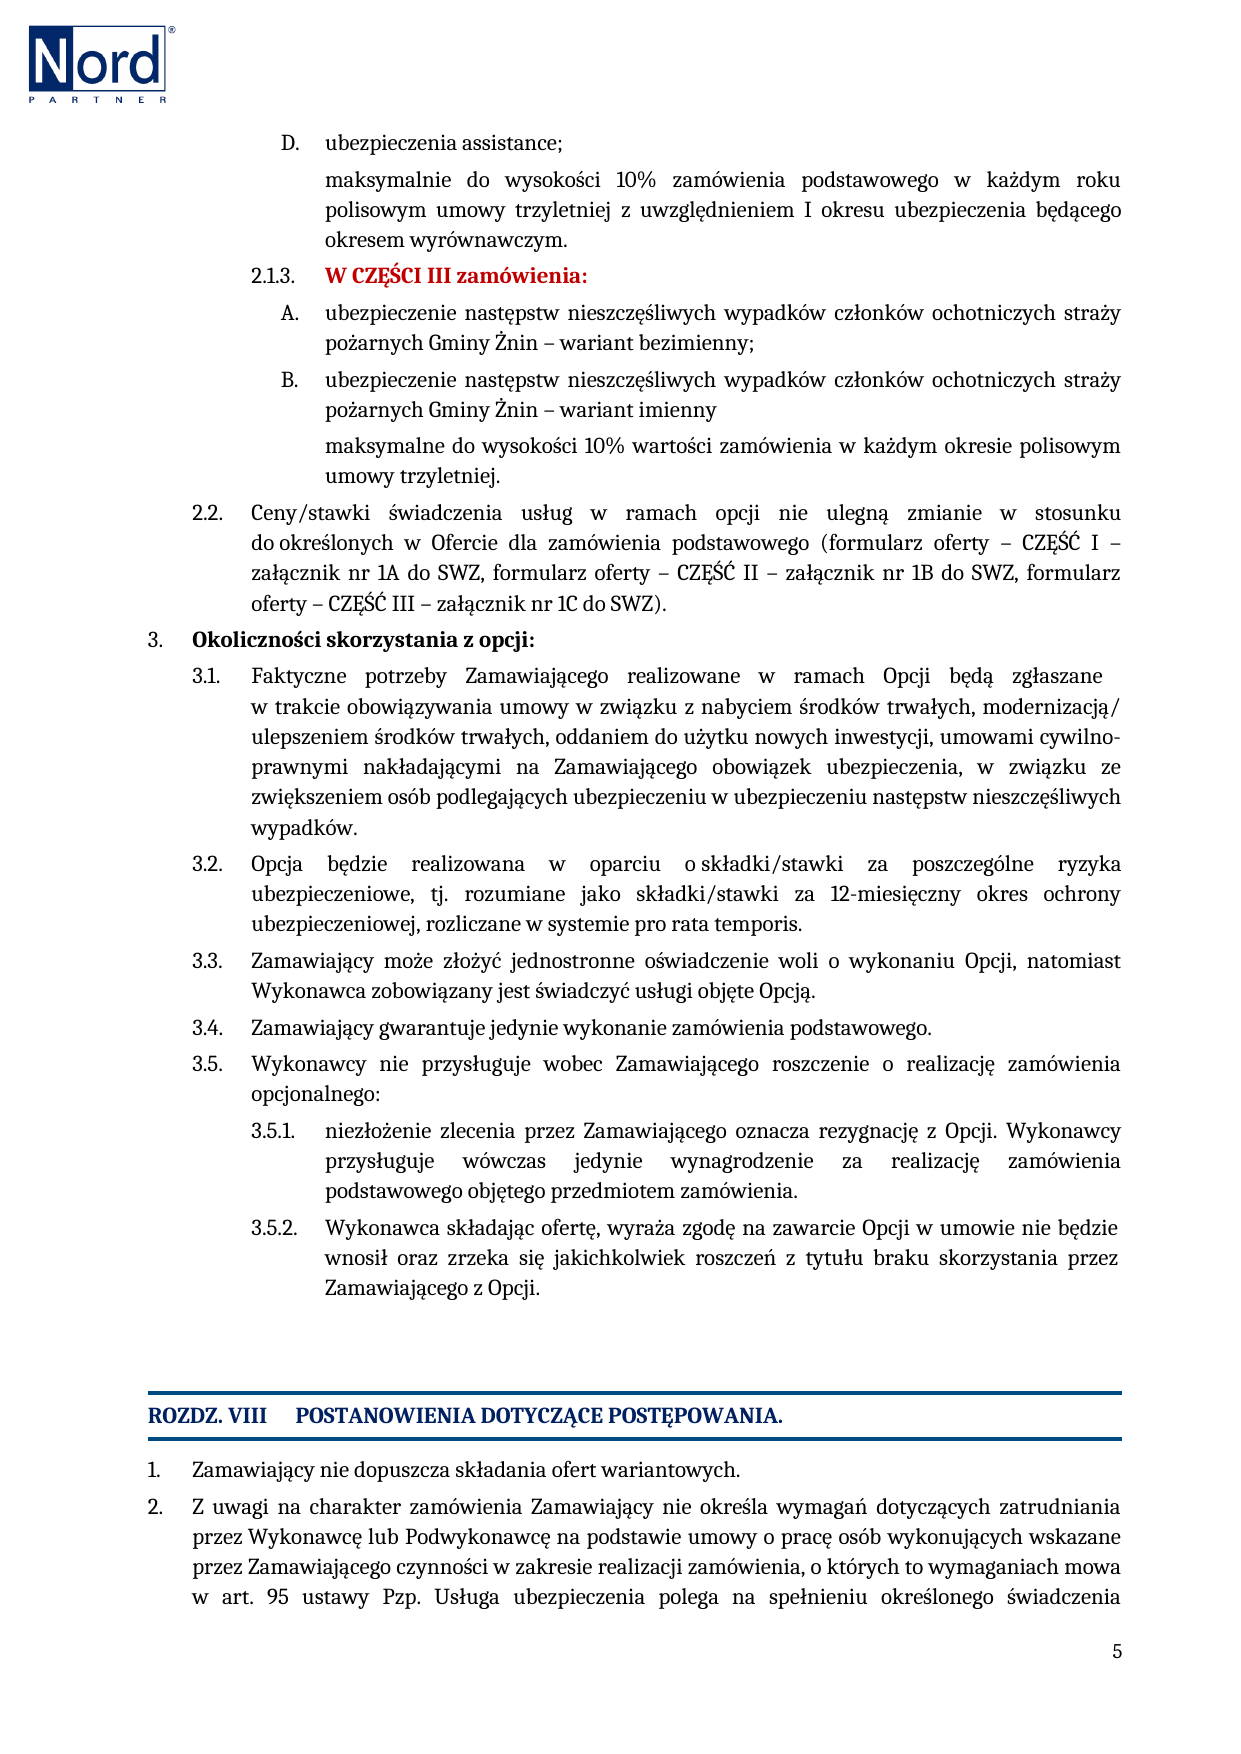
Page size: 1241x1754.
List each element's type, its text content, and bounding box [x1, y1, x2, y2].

list maksymalnie do wysokości 10% zamówienia podstawowego w każdym roku polisowym umowy trzyletniej z uwzględnieniem I okresu ubezpieczenia będącego okresem wyrównawczym. [325, 166, 1122, 253]
list Zamawiający może złożyć jednostronne oświadczenie woli o wykonaniu Opcji, natomiast Wykonawca zobowiązany jest świadczyć usługi objęte Opcją. [192, 948, 1122, 1004]
list Wykonawcy nie przysługuje wobec Zamawiającego roszczenie o realizację zamówienia opcjonalnego: [192, 1051, 1122, 1107]
text ROZDZ. VIII POSTANOWIENIA DOTYCZĄCE POSTĘPOWANIA. [148, 1395, 1122, 1437]
list maksymalne do wysokości 10% wartości zamówienia w każdym okresie polisowym umowy trzyletniej. [325, 433, 1122, 489]
list Opcja będzie realizowana w oparciu o składki/stawki za poszczególne ryzyka ubezpieczeniowe, tj. rozumiane jako składki/stawki za 12-miesięczny okres ochrony ubezpieczeniowej, rozliczane w systemie pro rata temporis. [192, 851, 1122, 937]
list Okoliczności skorzystania z opcji: [148, 627, 1122, 653]
list ubezpieczenie następstw nieszczęśliwych wypadków członków ochotniczych straży pożarnych Gminy Żnin – wariant bezimienny; [281, 300, 1122, 356]
list niezłożenie zlecenia przez Zamawiającego oznacza rezygnację z Opcji. Wykonawcy przysługuje wówczas jedynie wynagrodzenie za realizację zamówienia podstawowego objętego przedmiotem zamówienia. [251, 1117, 1122, 1204]
list Wykonawca składając ofertę, wyraża zgodę na zawarcie Opcji w umowie nie będzie wnosił oraz zrzeka się jakichkolwiek roszczeń z tytułu braku skorzystania przez Zamawiającego z Opcji. [251, 1214, 1119, 1301]
list W CZĘŚCI III zamówienia: [251, 263, 1122, 289]
list Zamawiający gwarantuje jedynie wykonanie zamówienia podstawowego. [192, 1014, 1122, 1041]
list Faktyczne potrzeby Zamawiającego realizowane w ramach Opcji będą zgłaszane w trakcie obowiązywania umowy w związku z nabyciem środków trwałych, modernizacją/ ulepszeniem środków trwałych, oddaniem do użytku nowych inwestycji, umowami cywilno-prawnymi nakładającymi na Zamawiającego obowiązek ubezpieczenia, w związku ze zwiększeniem osób podlegających ubezpieczeniu w ubezpieczeniu następstw nieszczęśliwych wypadków. [192, 663, 1122, 841]
list ubezpieczenie następstw nieszczęśliwych wypadków członków ochotniczych straży pożarnych Gminy Żnin – wariant imienny [281, 366, 1122, 423]
list ubezpieczenia assistance; [281, 130, 1122, 156]
list Ceny/stawki świadczenia usług w ramach opcji nie ulegną zmianie w stosunku do określonych w Ofercie dla zamówienia podstawowego (formularz oferty – CZĘŚĆ I – załącznik nr 1A do SWZ, formularz oferty – CZĘŚĆ II – załącznik nr 1B do SWZ, formularz oferty – CZĘŚĆ III – załącznik nr 1C do SWZ). [192, 500, 1122, 617]
list Zamawiający nie dopuszcza składania ofert wariantowych. [148, 1457, 1122, 1483]
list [148, 1493, 1122, 1610]
picture [22, 23, 179, 105]
